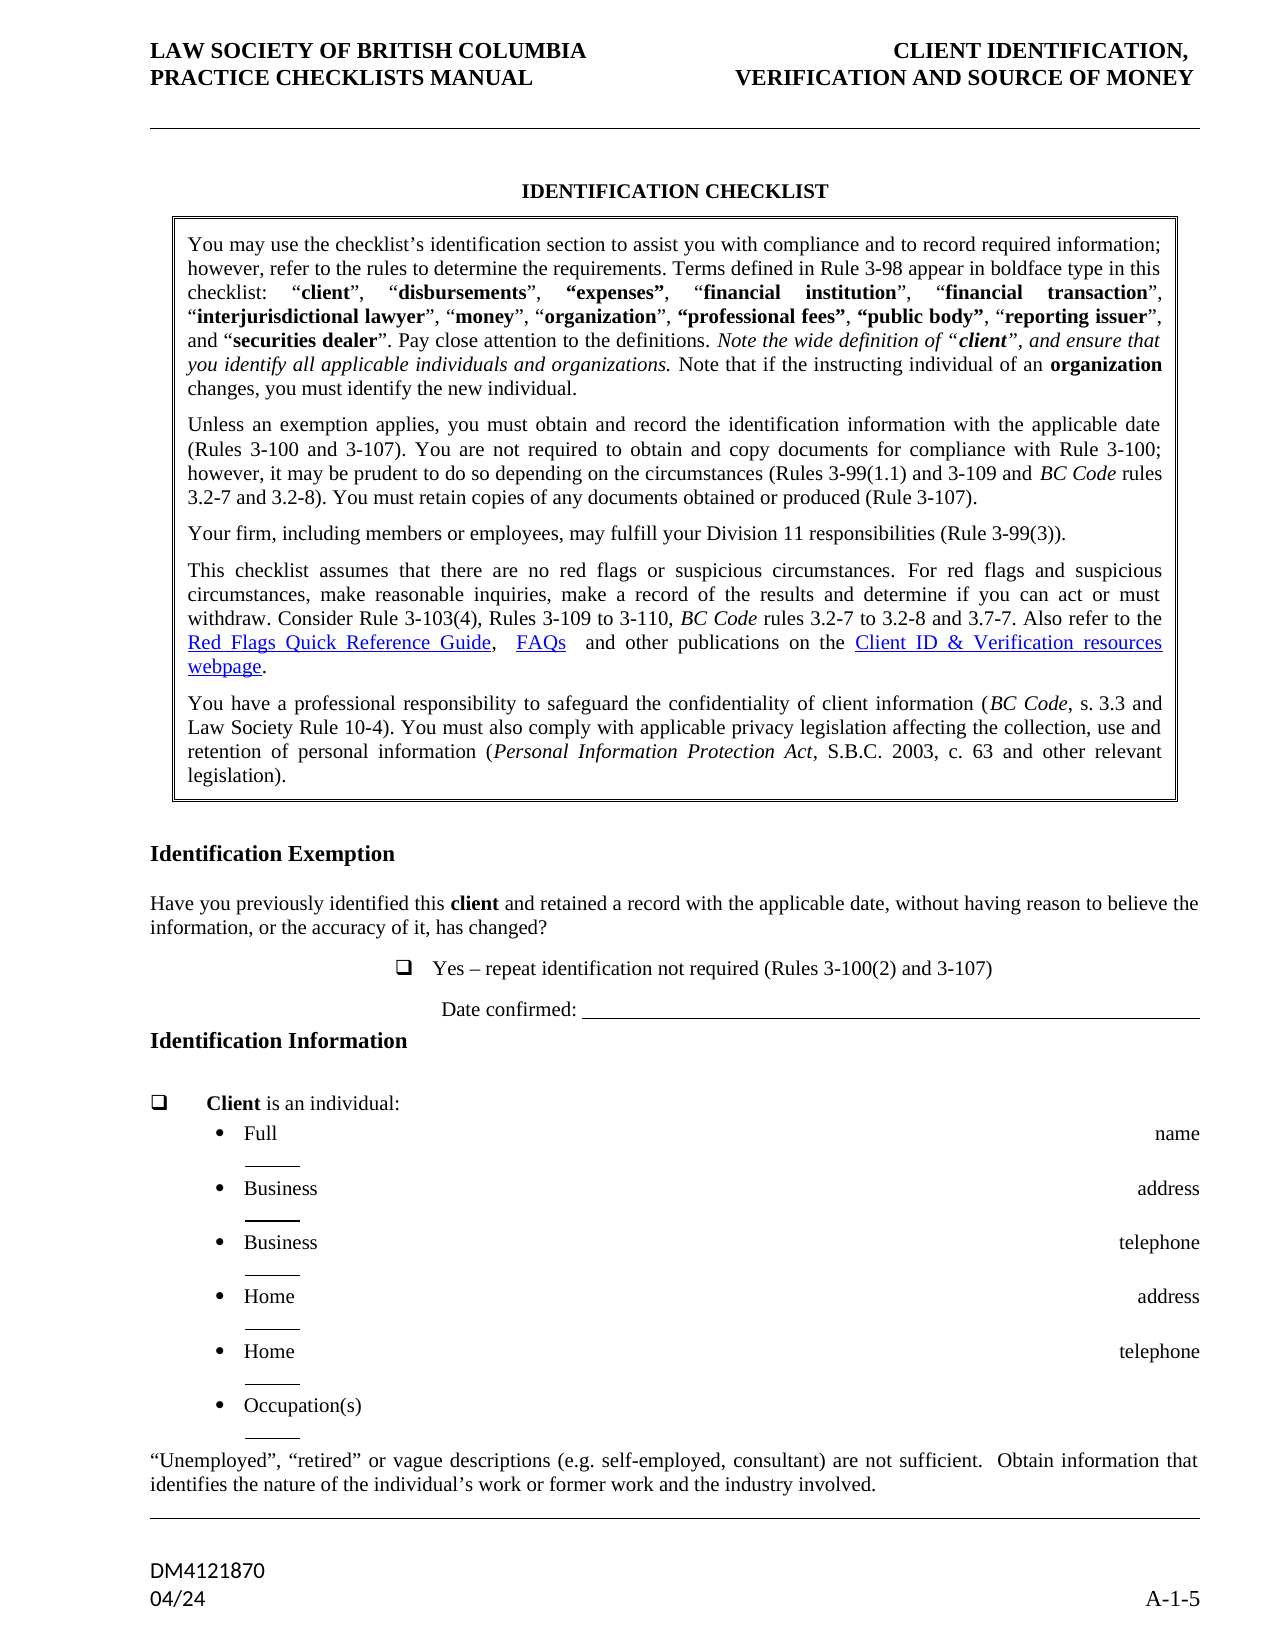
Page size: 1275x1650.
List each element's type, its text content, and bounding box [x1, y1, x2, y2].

list Home address [216, 1284, 1200, 1332]
list Occupation(s) [216, 1393, 1200, 1441]
text Identification Exemption [150, 840, 1200, 866]
list Business telephone [216, 1230, 1200, 1278]
text Identification Information [150, 1027, 1200, 1053]
text Date confirmed: [150, 997, 1200, 1021]
text Client is an individual: [150, 1091, 1200, 1115]
text Unless an exemption applies, you must obtain and record the identification information with the applicable date (Rules 3-100 and 3-107). You are not required to obtain and copy documents for compliance with Rule 3-100; however, it may be prudent to do so depending on the circumstances (Rules 3-99(1.1) and 3-109 and BC Code rules 3.2-7 and 3.2-8). You must retain copies of any documents obtained or produced (Rule 3-107). [175, 397, 1175, 506]
list Full name [216, 1121, 1200, 1169]
text You may use the checklist’s identification section to assist you with compliance and to record required information; however, refer to the rules to determine the requirements. Terms defined in Rule 3-98 appear in boldface type in this checklist: “client”, “disbursements”, “expenses”, “financial institution”, “financial transaction”, “interjurisdictional lawyer”, “money”, “organization”, “professional fees”, “public body”, “reporting issuer”, and “securities dealer”. Pay close attention to the definitions. Note the wide definition of “client”, and ensure that you identify all applicable individuals and organizations. Note that if the instructing individual of an organization changes, you must identify the new individual. [175, 219, 1175, 397]
text Your firm, including members or employees, may fulfill your Division 11 responsibilities (Rule 3-99(3)). [175, 506, 1175, 542]
list Home telephone [216, 1339, 1200, 1387]
text Have you previously identified this client and retained a record with the applicable date, without having reason to believe the information, or the accuracy of it, has changed? [150, 891, 1200, 939]
list Yes – repeat identification not required (Rules 3-100(2) and 3-107) [394, 956, 1200, 980]
text “Unemployed”, “retired” or vague descriptions (e.g. self-employed, consultant) are not sufficient. Obtain information that identifies the nature of the individual’s work or former work and the industry involved. [150, 1447, 1200, 1496]
text You have a professional responsibility to safeguard the confidentiality of client information (BC Code, s. 3.3 and Law Society Rule 10-4). You must also comply with applicable privacy legislation affecting the collection, use and retention of personal information (Personal Information Protection Act, S.B.C. 2003, c. 63 and other relevant legislation). [175, 675, 1175, 799]
list Business address [216, 1176, 1200, 1224]
text This checklist assumes that there are no red flags or suspicious circumstances. For red flags and suspicious circumstances, make reasonable inquiries, make a record of the results and determine if you can act or must withdraw. Consider Rule 3-103(4), Rules 3-109 to 3-110, BC Code rules 3.2-7 to 3.2-8 and 3.7-7. Also refer to the Red Flags Quick Reference Guide, FAQs and other publications on the Client ID & Verification resources webpage. [175, 542, 1175, 675]
text IDENTIFICATION CHECKLIST [150, 179, 1200, 203]
